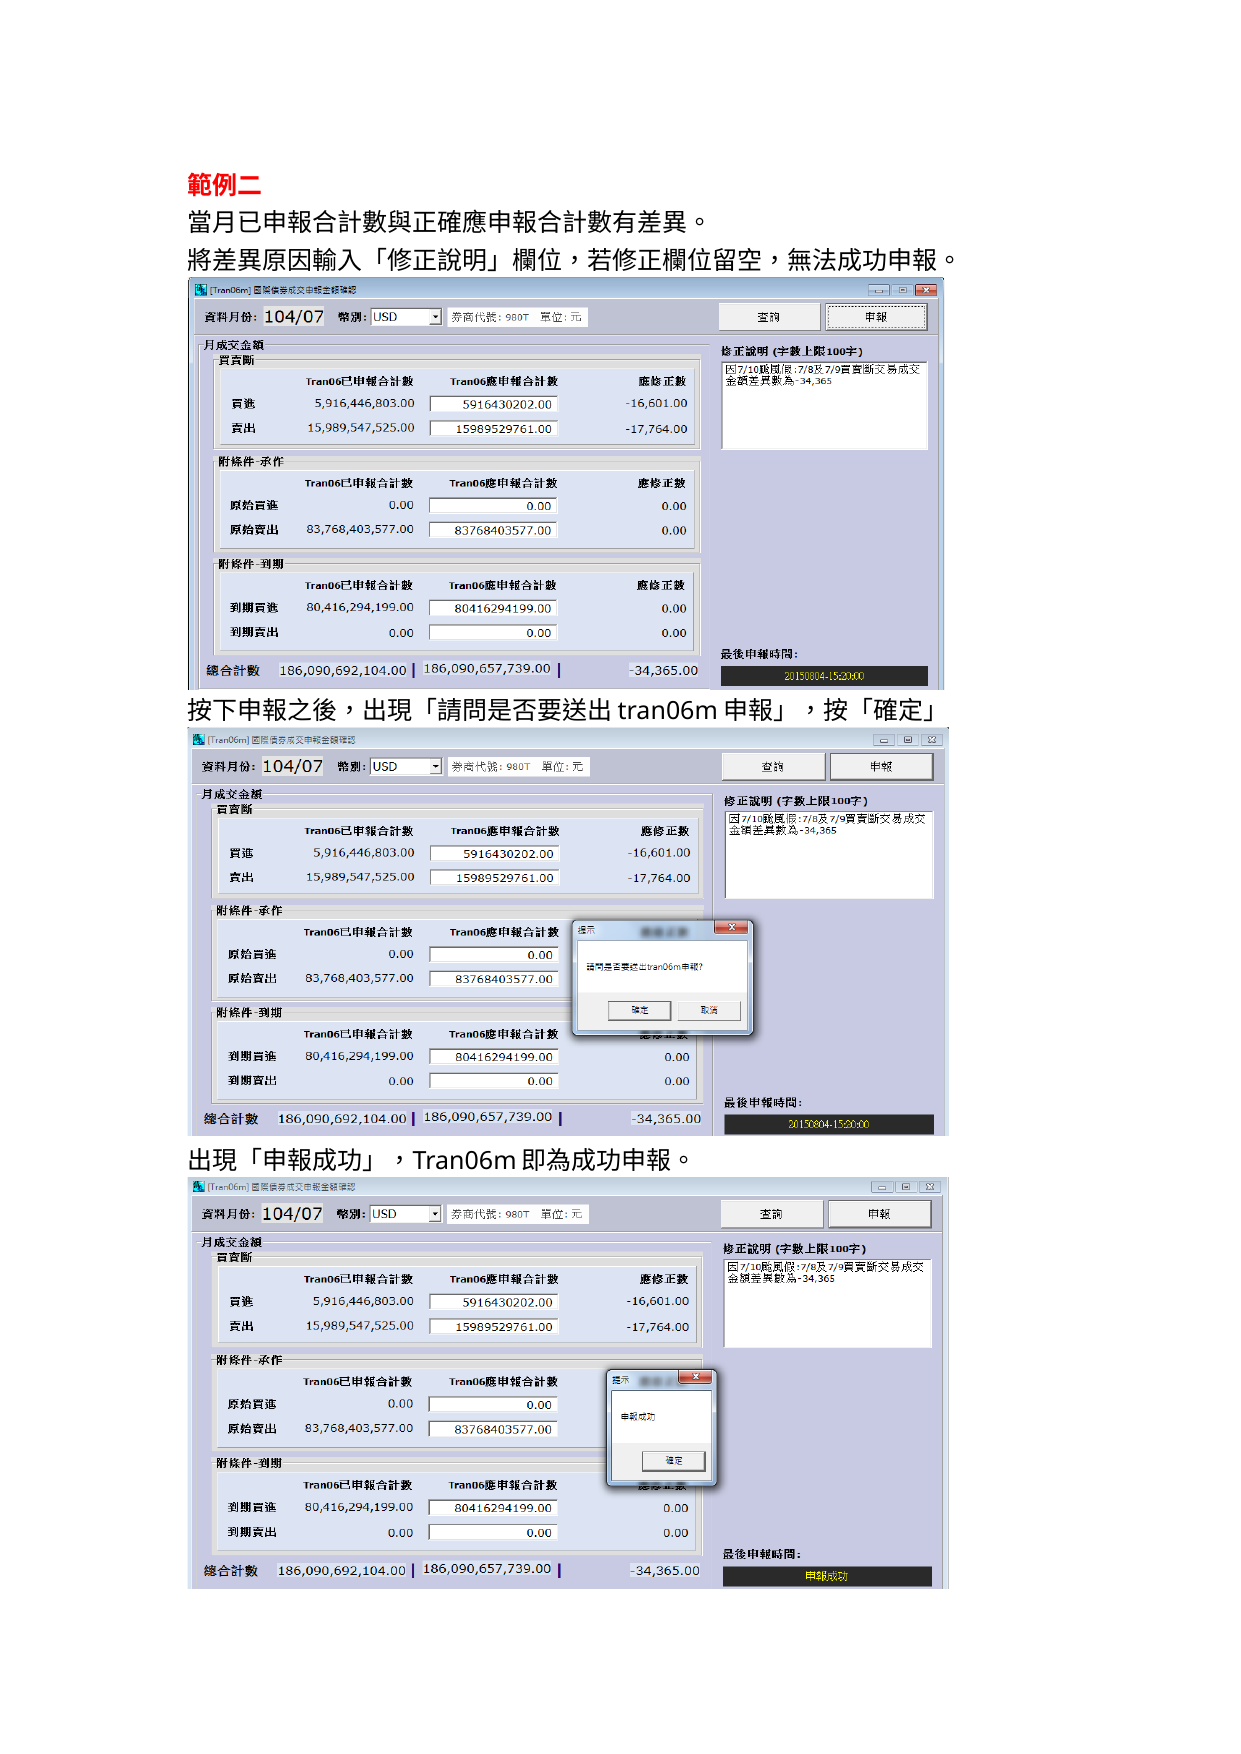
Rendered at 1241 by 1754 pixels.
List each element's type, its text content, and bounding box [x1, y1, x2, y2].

text 將差異原因輸入「修正說明」欄位，若修正欄位留空，無法成功申報。 [187, 239, 1053, 277]
text 當月已申報合計數與正確應申報合計數有差異。 [187, 202, 1053, 239]
text 出現「申報成功」，Tran06m即為成功申報。 [187, 1139, 1053, 1177]
text 按下申報之後，出現「請問是否要送出tran06m申報」，按「確定」 [187, 689, 1053, 727]
text 範例二 [187, 164, 1053, 202]
